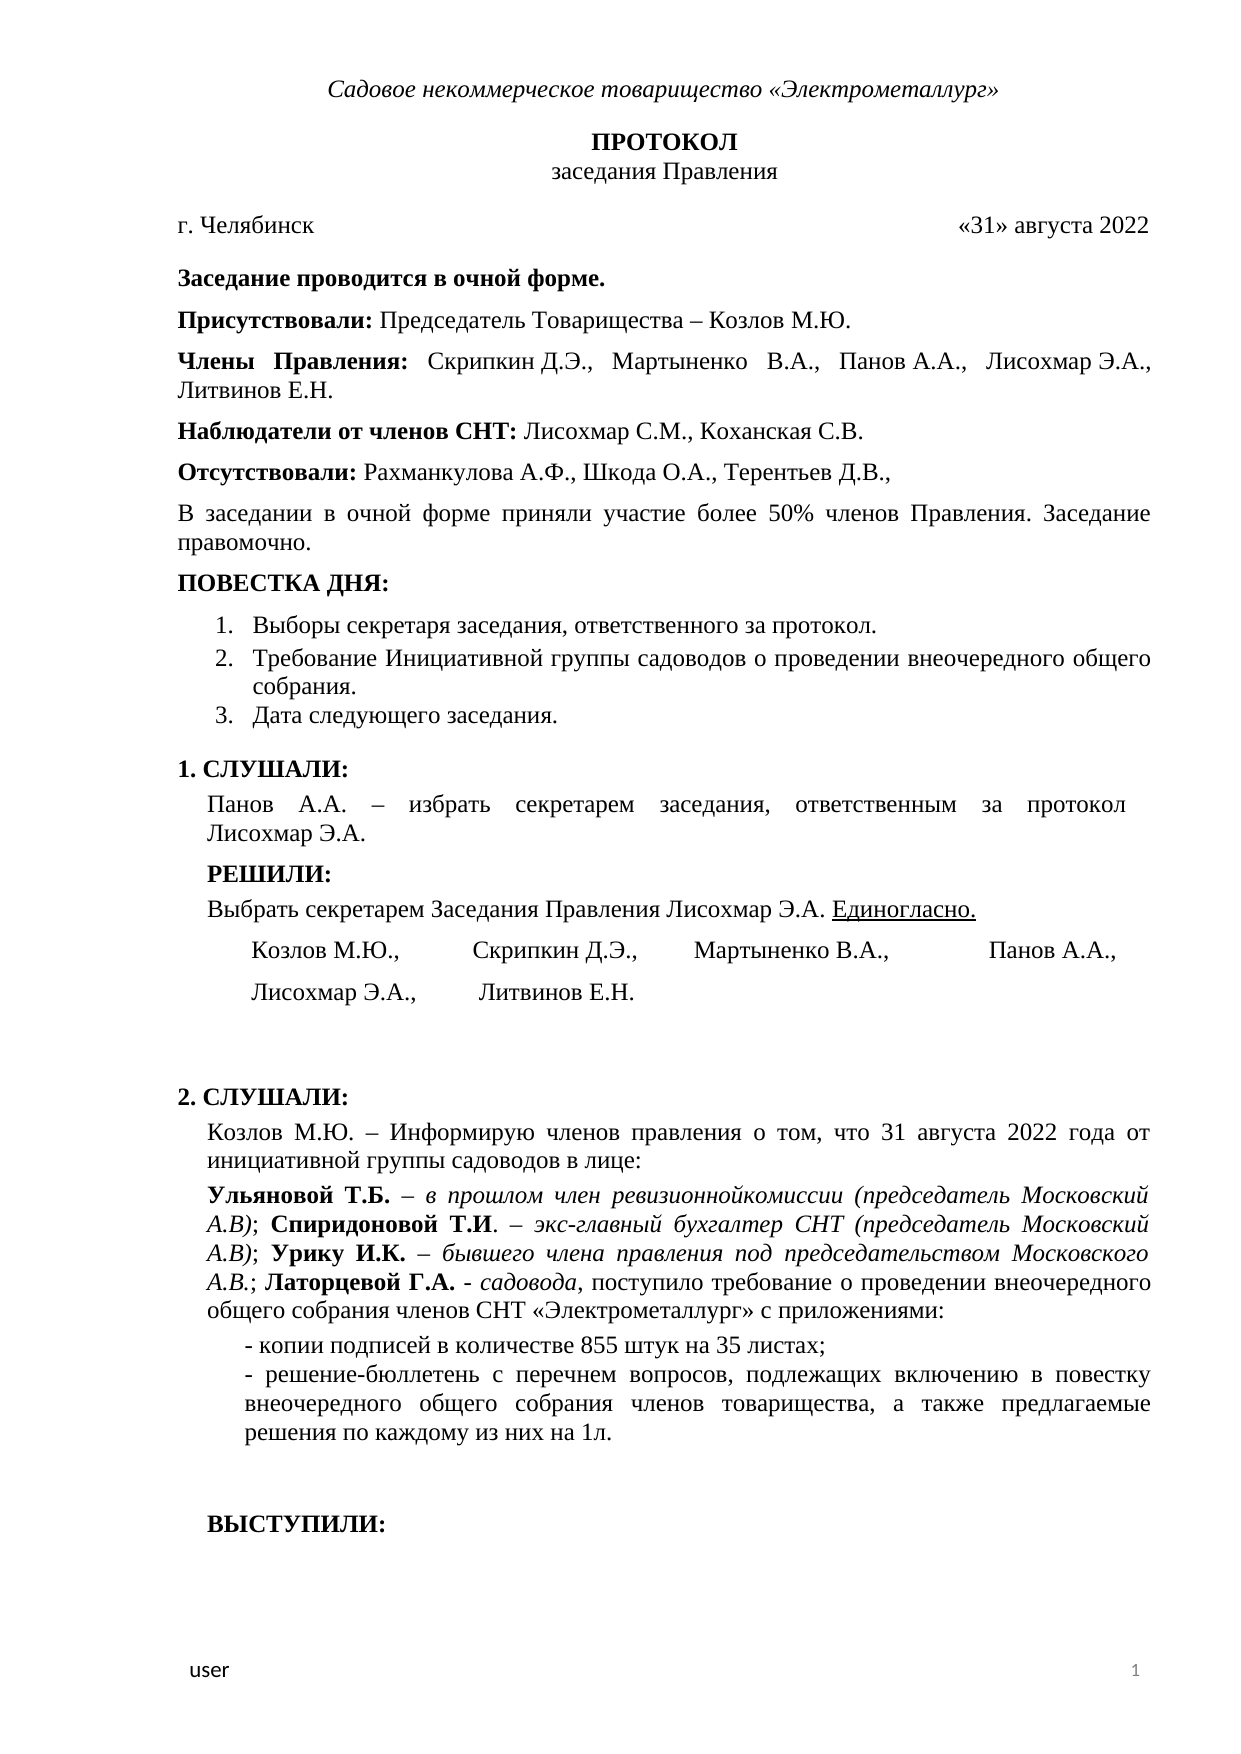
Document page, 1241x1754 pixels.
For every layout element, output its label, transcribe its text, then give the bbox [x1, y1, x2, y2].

text Присутствовали: Председатель Товарищества – Козлов М.Ю. [177, 305, 1152, 333]
list - решение-бюллетень с перечнем вопросов, подлежащих включению в повестку внеочередного общего собрания членов товарищества, а также предлагаемые решения по каждому из них на 1л. [244, 1359, 1152, 1445]
text ПОВЕСТКА ДНЯ: [177, 568, 1152, 597]
text ВЫСТУПИЛИ: [207, 1509, 1152, 1538]
text Козлов М.Ю., Скрипкин Д.Э., Мартыненко В.А., Панов А.А., [177, 935, 1152, 964]
text 2. СЛУШАЛИ: [177, 1082, 1152, 1110]
text Козлов М.Ю. – Информирую членов правления о том, что 31 августа 2022 года от инициативной группы садоводов в лице: [207, 1117, 1152, 1174]
text Выбрать секретарем Заседания Правления Лисохмар Э.А. Единогласно. [207, 894, 1152, 923]
text Заседание проводится в очной форме. [177, 263, 1152, 292]
list Требование Инициативной группы садоводов о проведении внеочередного общего собрания. [215, 643, 1152, 700]
text Члены Правления: Скрипкин Д.Э., Мартыненко В.А., Панов А.А., Лисохмар Э.А., Литвинов Е.Н. [177, 346, 1152, 403]
text Лисохмар Э.А., Литвинов Е.Н. [177, 977, 1152, 1005]
text Наблюдатели от членов СНТ: Лисохмар С.М., Коханская С.В. [177, 416, 1152, 445]
text 1. СЛУШАЛИ: [177, 754, 1152, 783]
text Ульяновой Т.Б. – в прошлом член ревизионнойкомиссии (председатель Московский А.В); Спиридоновой Т.И. – экс-главный бухгалтер СНТ (председатель Московский А.В); Урику И.К. – бывшего члена правления под председательством Московского А.В.; Латорцевой Г.А. - садовода, поступило требование о проведении внеочередного общего собрания членов СНТ «Электрометаллург» с приложениями: [207, 1180, 1152, 1324]
list Выборы секретаря заседания, ответственного за протокол. [215, 610, 1152, 638]
text Панов А.А. – избрать секретарем заседания, ответственным за протокол Лисохмар Э.А. [207, 789, 1152, 847]
text В заседании в очной форме приняли участие более 50% членов Правления. Заседание правомочно. [177, 498, 1152, 556]
text РЕШИЛИ: [207, 859, 1152, 888]
text Отсутствовали: Рахманкулова А.Ф., Шкода О.А., Терентьев Д.В., [177, 457, 1152, 486]
text ПРОТОКОЛ [177, 127, 1152, 156]
list - копии подписей в количестве 855 штук на 35 листах; [244, 1330, 1152, 1359]
text заседания Правления [177, 156, 1152, 185]
text г. Челябинск «31» августа 2022 [177, 210, 1152, 238]
list Дата следующего заседания. [215, 700, 1152, 729]
